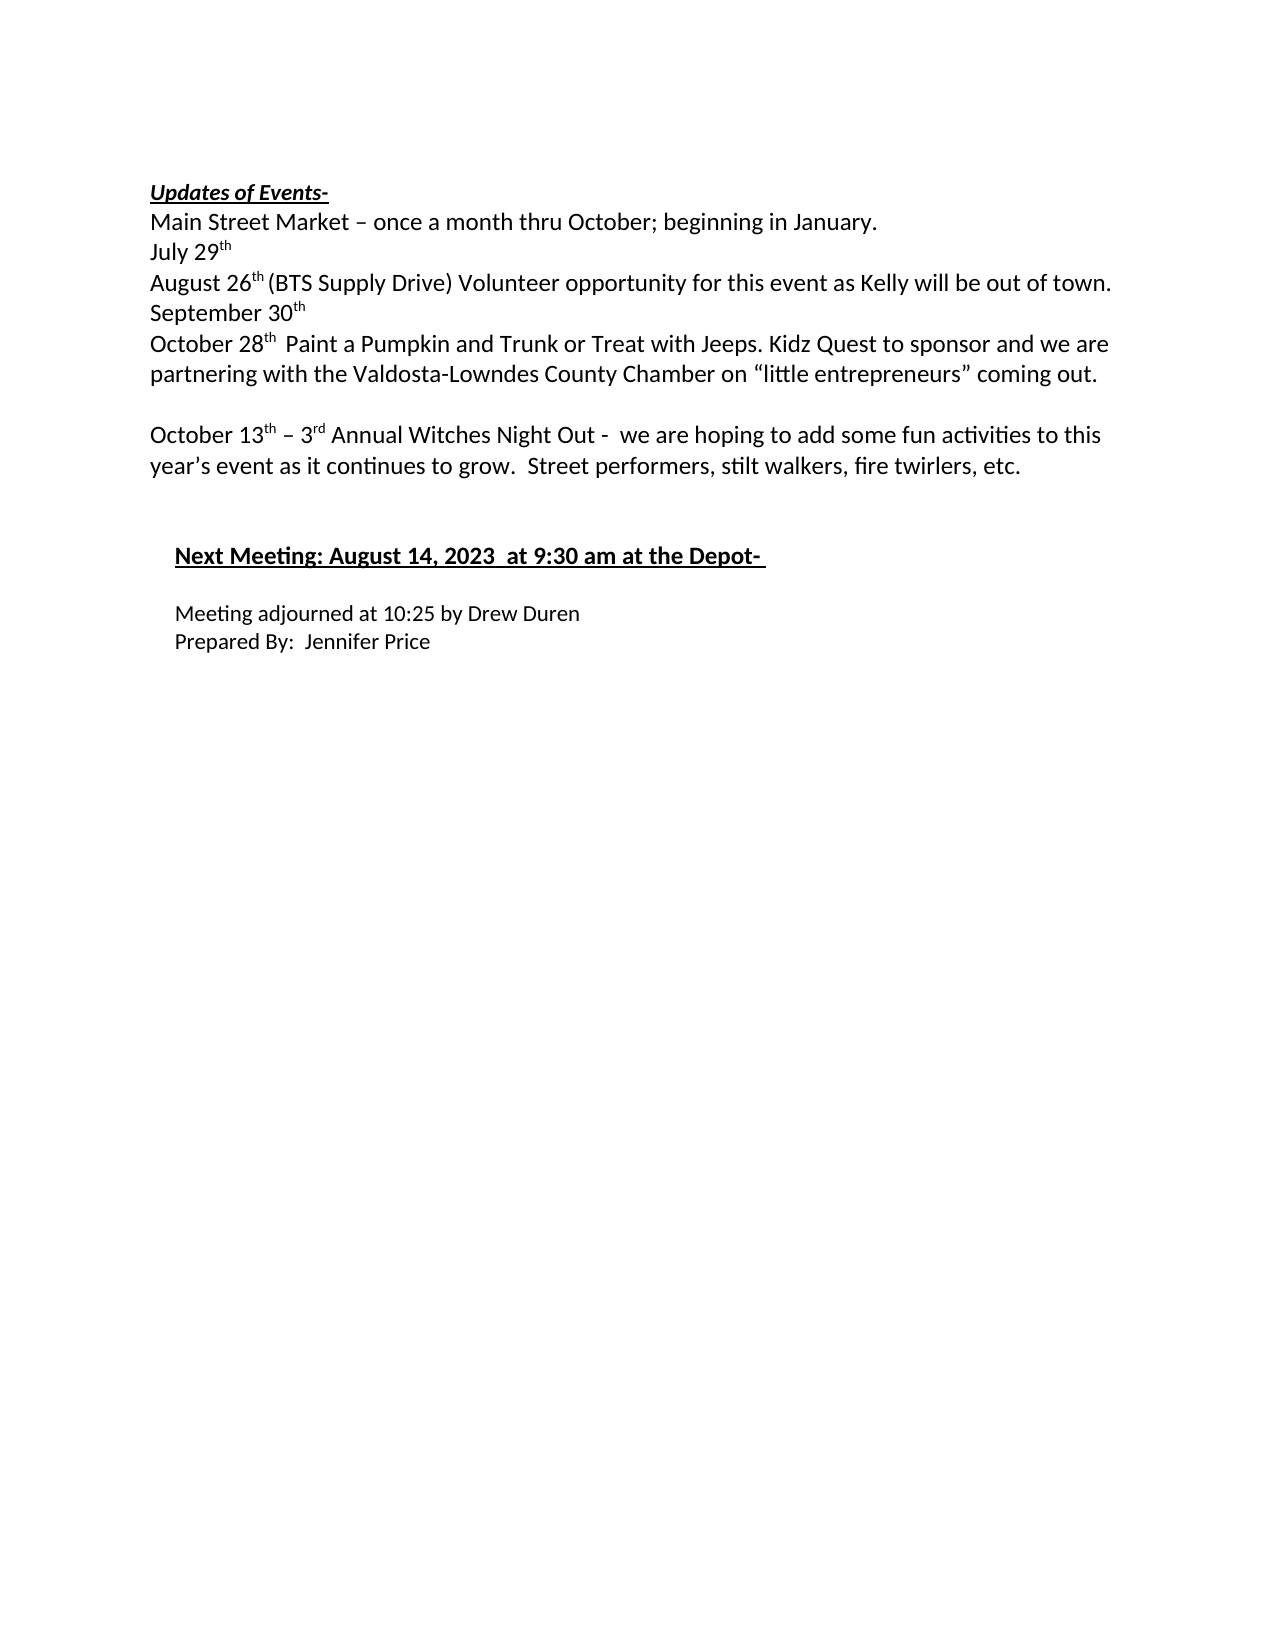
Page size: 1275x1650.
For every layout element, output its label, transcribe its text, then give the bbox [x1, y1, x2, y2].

text September 30th [150, 298, 1125, 328]
text August 26th (BTS Supply Drive) Volunteer opportunity for this event as Kelly will be out of town. [150, 267, 1125, 298]
text Main Street Market – once a month thru October; beginning in January. [150, 206, 1125, 237]
text Updates of Events- [150, 178, 1125, 206]
text Meeting adjourned at 10:25 by Drew Duren [174, 599, 1125, 627]
text October 13th – 3rd Annual Witches Night Out - we are hoping to add some fun activities to this year’s event as it continues to grow. Street performers, stilt walkers, fire twirlers, etc. [150, 420, 1125, 481]
text July 29th [150, 237, 1125, 267]
text Prepared By: Jennifer Price [174, 627, 1125, 655]
text Next Meeting: August 14, 2023 at 9:30 am at the Depot- [174, 540, 1125, 571]
text October 28th Paint a Pumpkin and Trunk or Treat with Jeeps. Kidz Quest to sponsor and we are partnering with the Valdosta-Lowndes County Chamber on “little entrepreneurs” coming out. [150, 328, 1125, 389]
